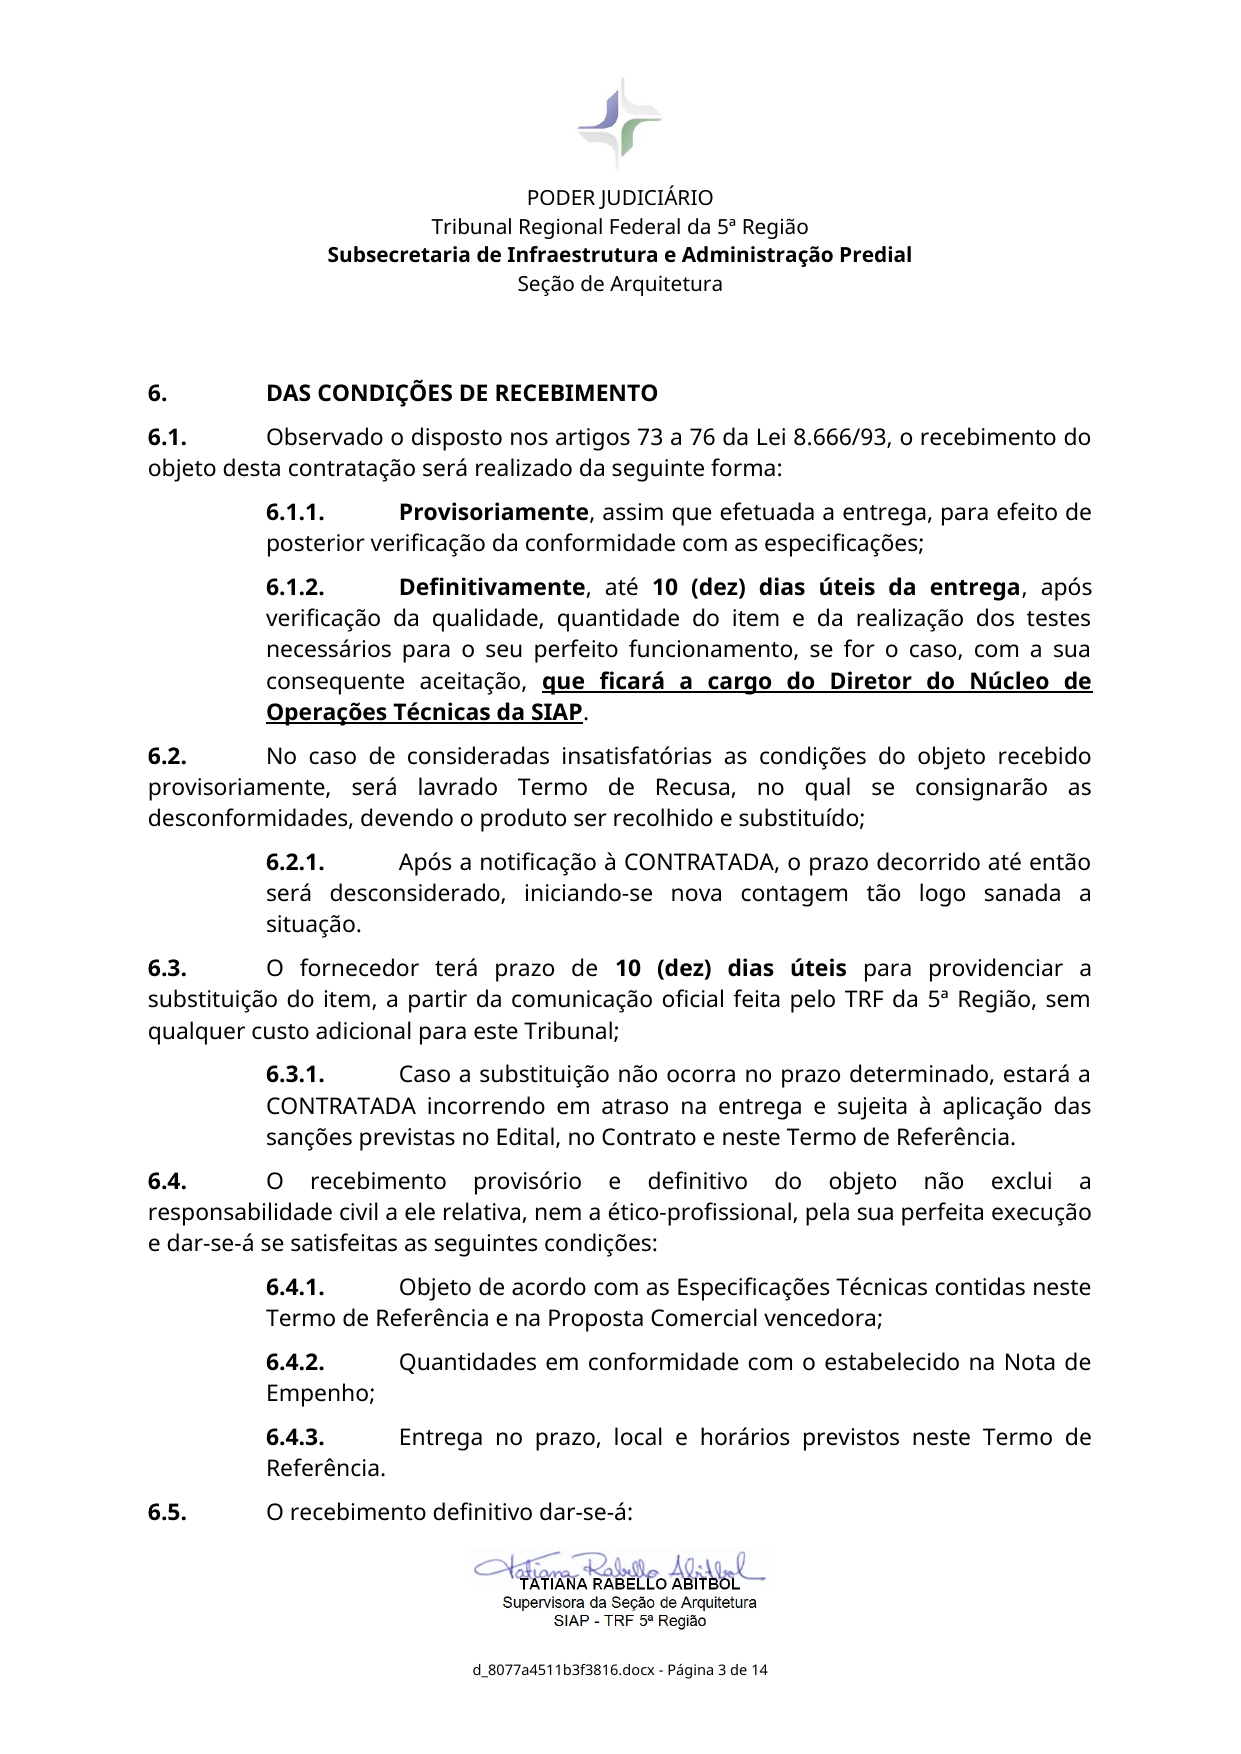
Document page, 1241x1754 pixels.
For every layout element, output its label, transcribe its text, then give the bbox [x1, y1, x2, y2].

list Observado o disposto nos artigos 76 da Lei 8.666/93, o recebimento do objeto desta contratação será realizado da seguinte forma: [148, 421, 1092, 483]
list Definitivamente, até 10 (dez) dias úteis da entrega, após verificação da qualidade, quantidade do item e da realização dos testes necessários para o seu perfeito funcionamento, se for o caso, com a sua consequente aceitação, que ficará a cargo do Diretor do Núcleo de Operações Técnicas da SIAP. [266, 571, 1092, 727]
list O recebimento provisório e definitivo do objeto não exclui a responsabilidade civil a ele relativa, nem a ético-profissional, pela sua perfeita execução e dar-se-á se satisfeitas as seguintes condições: [148, 1164, 1092, 1258]
list O fornecedor terá prazo de 10 (dez) dias úteis para providenciar a substituição do item, a partir da comunicação oficial feita pelo TRF da 5ª Região, sem qualquer custo adicional para este Tribunal; [148, 952, 1092, 1046]
list Caso a substituição não ocorra no prazo determinado, estará a CONTRATADA incorrendo em atraso na entrega e sujeita à aplicação das sanções previstas no Edital, no Contrato e neste Termo de Referência. [266, 1058, 1092, 1152]
picture [534, 73, 706, 184]
list Após a notificação à CONTRATADA, o prazo decorrido até então será desconsiderado, iniciando-se nova contagem tão logo sanada a situação. [266, 846, 1092, 939]
list Quantidades em conformidade com o estabelecido na Nota de Empenho; [266, 1346, 1092, 1408]
picture [469, 1547, 772, 1633]
list DAS CONDIÇÕES DE RECEBIMENTO [148, 377, 1092, 408]
list Objeto de acordo com as Especificações Técnicas contidas neste Termo de Referência e na Proposta Comercial vencedora; [266, 1271, 1092, 1333]
list Entrega no prazo, local e horários previstos neste Termo de Referência. [266, 1421, 1092, 1483]
list No caso de consideradas insatisfatórias as condições do objeto recebido provisoriamente, será lavrado Termo de Recusa, no qual se consignarão as desconformidades, devendo o produto ser recolhido e substituído; [148, 739, 1092, 833]
list Provisoriamente, assim que efetuada a entrega, para efeito de posterior verificação da conformidade com as especificações; [266, 496, 1092, 558]
list O recebimento definitivo dar-se-á: [148, 1496, 1092, 1527]
